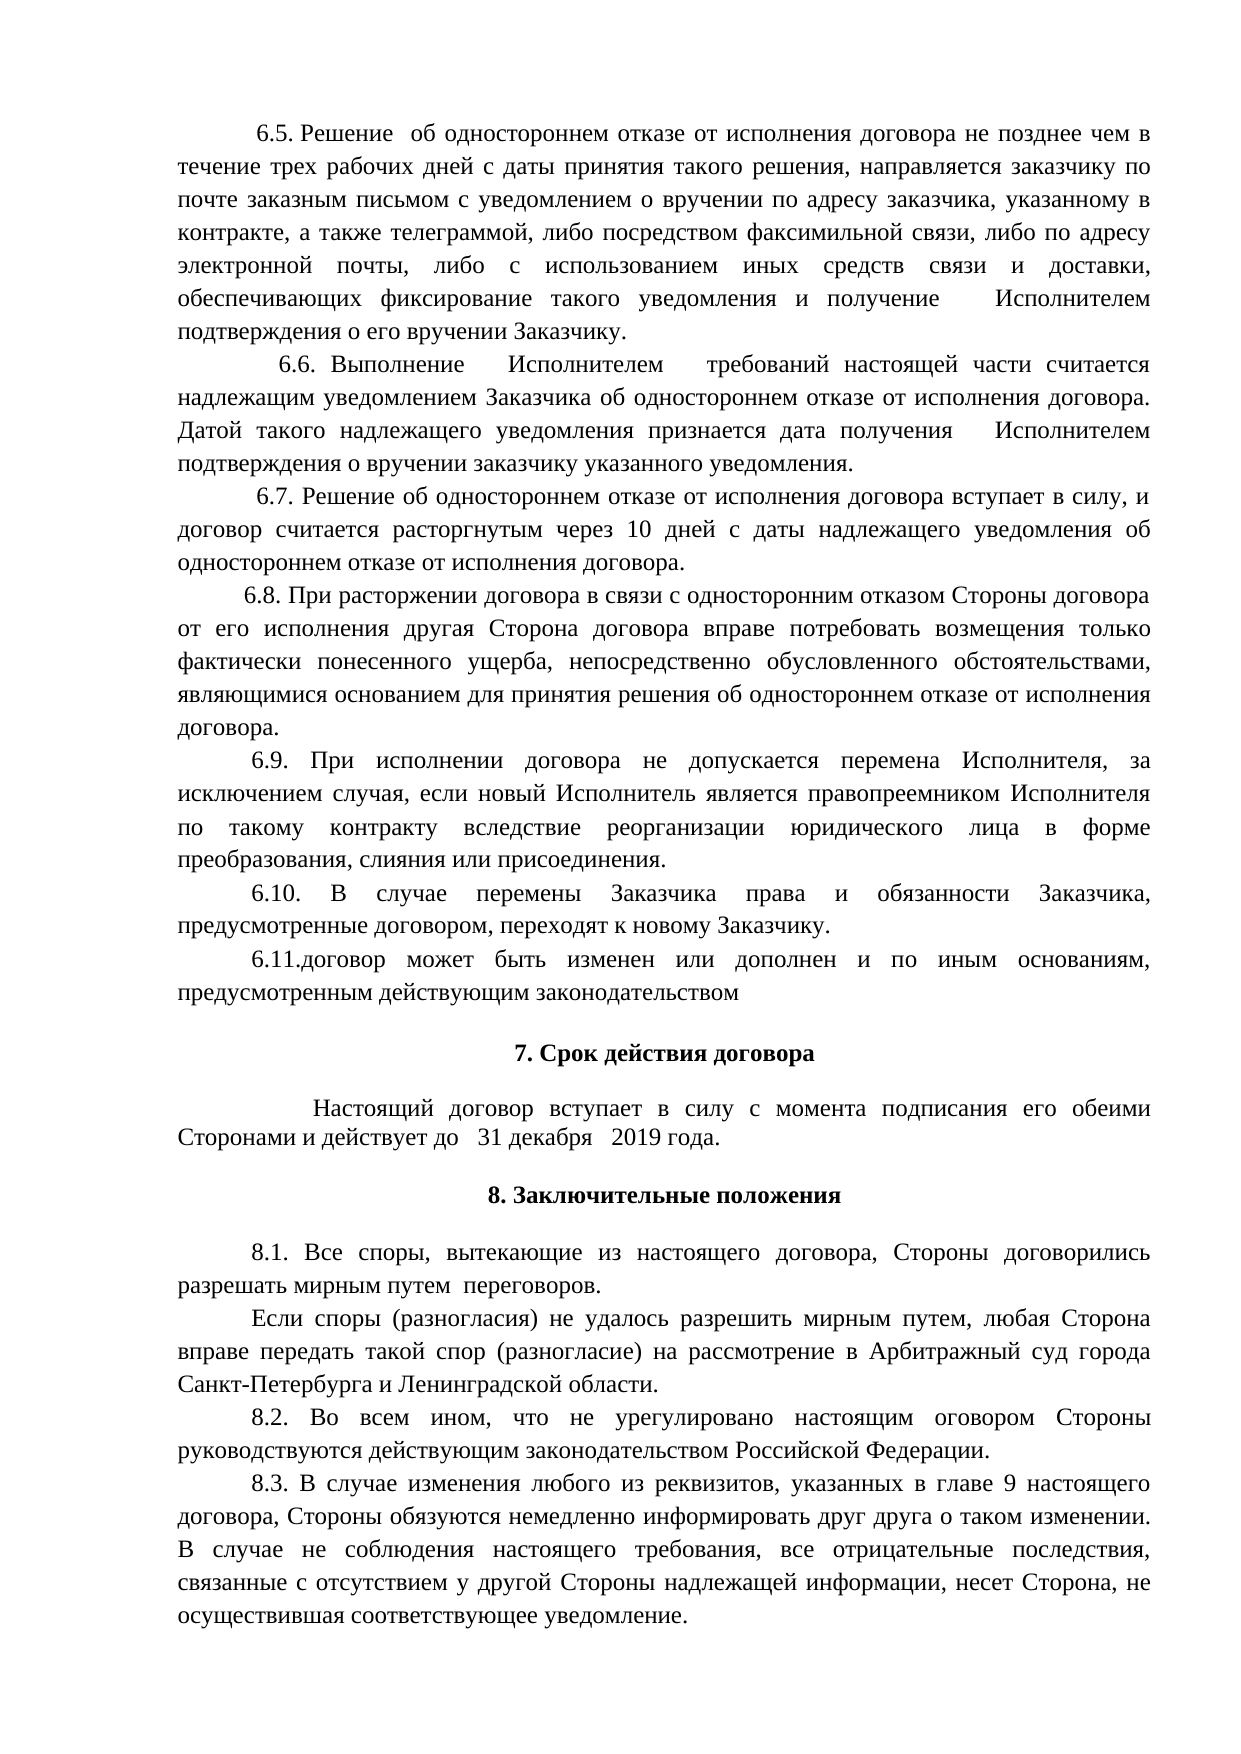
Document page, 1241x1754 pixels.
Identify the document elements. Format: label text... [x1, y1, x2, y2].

text 6.11.договор может быть изменен или дополнен и по иным основаниям, предусмотренным действующим законодательством [177, 944, 1152, 1005]
subtitle 8. Заключительные положения [177, 1180, 1152, 1208]
text Если споры (разногласия) не удалось разрешить мирным путем, любая Сторона вправе передать такой спор (разногласие) на рассмотрение в Арбитражный суд города Санкт-Петербурга и Ленинградской области. [177, 1303, 1152, 1398]
text 6.7. Решение об одностороннем отказе от исполнения договора вступает в силу, и договор считается расторгнутым через 10 дней с даты надлежащего уведомления об одностороннем отказе от исполнения договора. [177, 481, 1152, 576]
text 6.10. В случае перемены Заказчика права и обязанности Заказчика, предусмотренные договором, переходят к новому Заказчику. [177, 878, 1152, 939]
text 8.1. Все споры, вытекающие из настоящего договора, Стороны договорились разрешать мирным путем переговоров. [177, 1237, 1152, 1299]
text 6.5. Решение об одностороннем отказе от исполнения договора не позднее чем в течение трех рабочих дней с даты принятия такого решения, направляется заказчику по почте заказным письмом с уведомлением о вручении по адресу заказчика, указанному в контракте, а также телеграммой, либо посредством факсимильной связи, либо по адресу электронной почты, либо с использованием иных средств связи и доставки, обеспечивающих фиксирование такого уведомления и получение Исполнителем подтверждения о его вручении Заказчику. [177, 118, 1152, 345]
text 6.6. Выполнение Исполнителем требований настоящей части считается надлежащим уведомлением Заказчика об одностороннем отказе от исполнения договора. Датой такого надлежащего уведомления признается дата получения Исполнителем подтверждения о вручении заказчику указанного уведомления. [177, 349, 1152, 477]
text 8.3. В случае изменения любого из реквизитов, указанных в главе 9 настоящего договора, Стороны обязуются немедленно информировать друг друга о таком изменении. В случае не соблюдения настоящего требования, все отрицательные последствия, связанные с отсутствием у другой Стороны надлежащей информации, несет Сторона, не осуществившая соответствующее уведомление. [177, 1468, 1152, 1629]
text 8.2. Во всем ином, что не урегулировано настоящим оговором Стороны руководствуются действующим законодательством Российской Федерации. [177, 1402, 1152, 1464]
subtitle 7. Срок действия договора [177, 1038, 1152, 1067]
text 6.9. При исполнении договора не допускается перемена Исполнителя, за исключением случая, если новый Исполнитель является правопреемником Исполнителя по такому контракту вследствие реорганизации юридического лица в форме преобразования, слияния или присоединения. [177, 746, 1152, 873]
subtitle Настоящий договор вступает в силу с момента подписания его обеими Сторонами и действует до 31 декабря 2019 года. [177, 1093, 1152, 1151]
text 6.8. При расторжении договора в связи с односторонним отказом Стороны договора от его исполнения другая Сторона договора вправе потребовать возмещения только фактически понесенного ущерба, непосредственно обусловленного обстоятельствами, являющимися основанием для принятия решения об одностороннем отказе от исполнения договора. [177, 580, 1152, 741]
